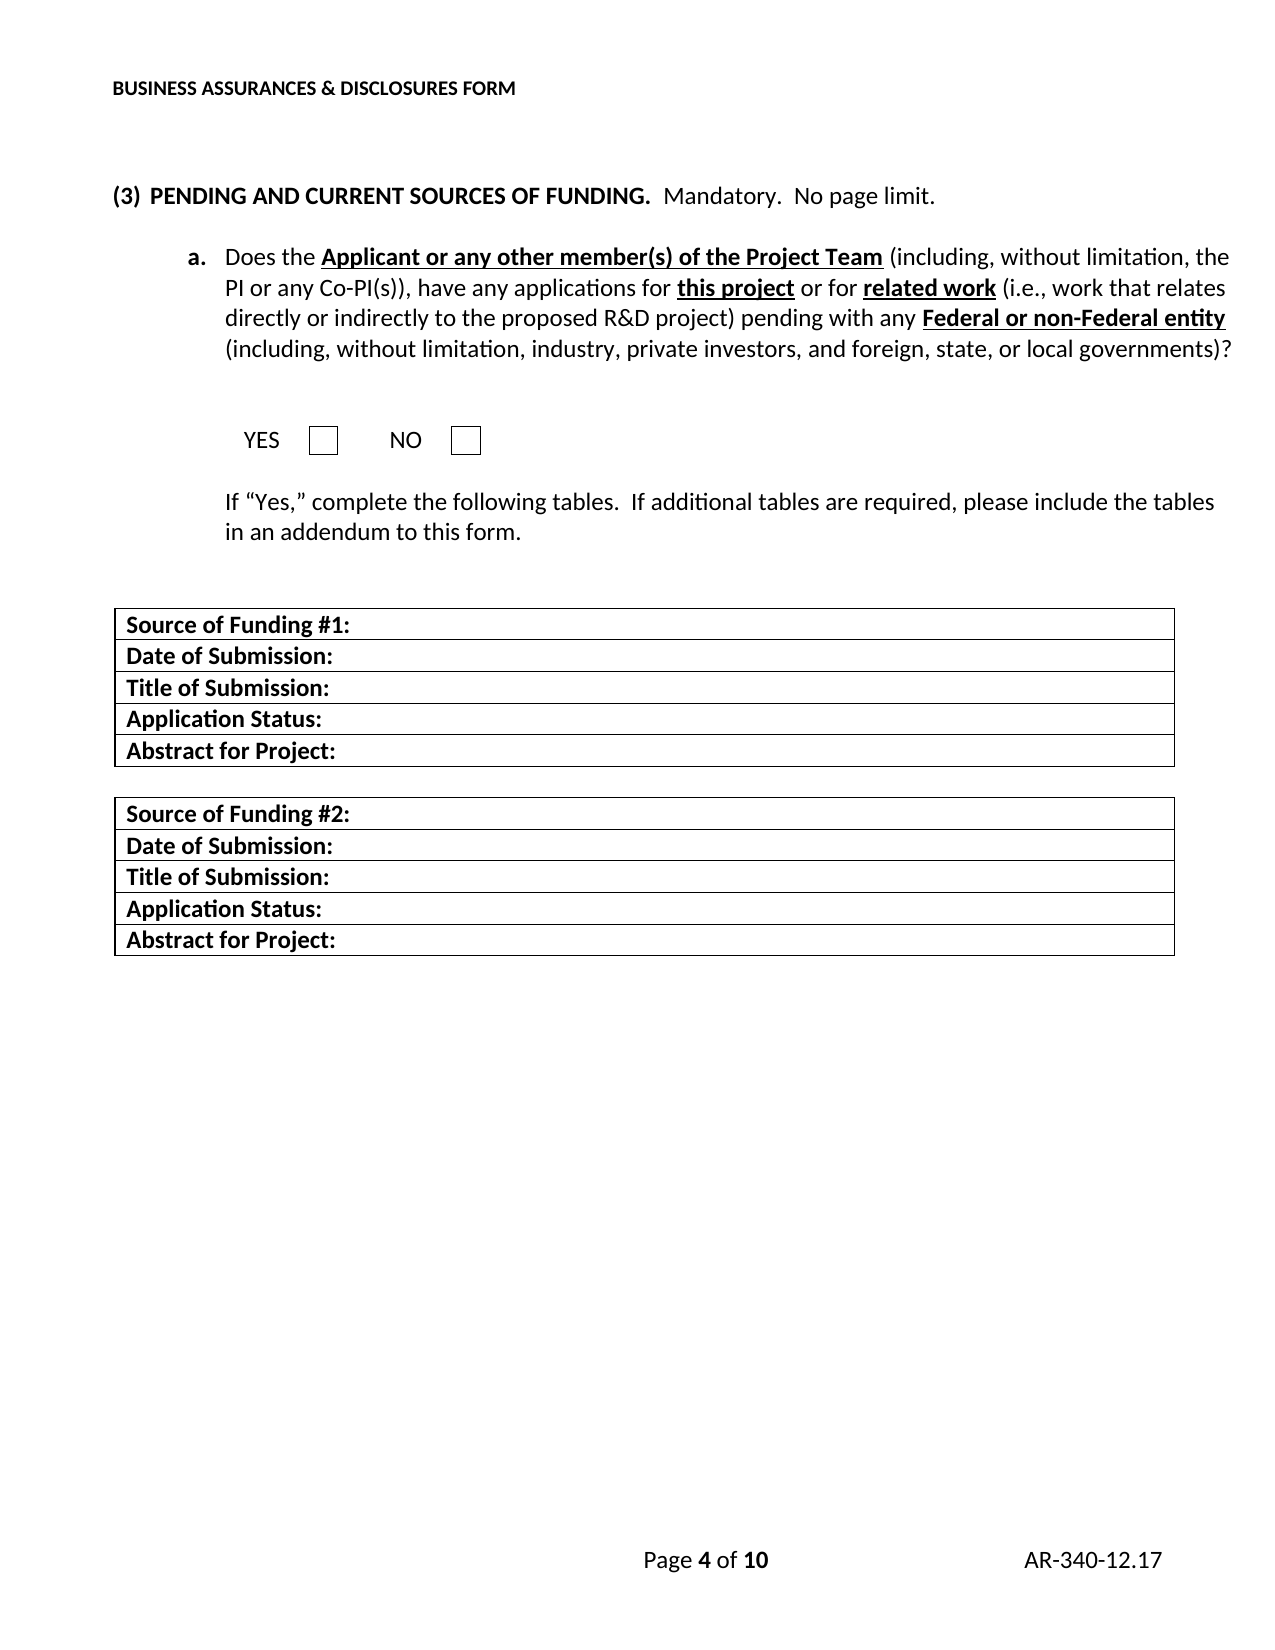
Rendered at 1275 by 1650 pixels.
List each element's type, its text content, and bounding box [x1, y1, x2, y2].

list YES NO [150, 425, 1237, 455]
table_cell Application Status: [116, 893, 1174, 923]
table_cell Date of Submission: [116, 830, 1174, 860]
table_cell Abstract for Project: [116, 735, 1174, 766]
list Does the Applicant or any other member(s) of the Project Team (including, without limitation, the PI or any Co-PI(s)), have any applications for this project or for related work (i.e., work that relates directly or indirectly to the proposed R&D project) pending with any Federal or non-Federal entity (including, without limitation, industry, private investors, and foreign, state, or local governments)? [187, 242, 1237, 425]
table_cell Title of Submission: [116, 861, 1174, 892]
table_header Source of Funding #1: [116, 609, 1174, 639]
list If “Yes,” complete the following tables. If additional tables are required, please include the tables in an addendum to this form. [225, 486, 1237, 577]
table_cell Application Status: [116, 704, 1174, 734]
list PENDING AND CURRENT SOURCES OF FUNDING. Mandatory. No page limit. [112, 181, 1162, 211]
table_cell Title of Submission: [116, 672, 1174, 702]
table_cell Abstract for Project: [116, 925, 1174, 955]
table_cell Date of Submission: [116, 640, 1174, 671]
table_header Source of Funding #2: [116, 798, 1174, 829]
